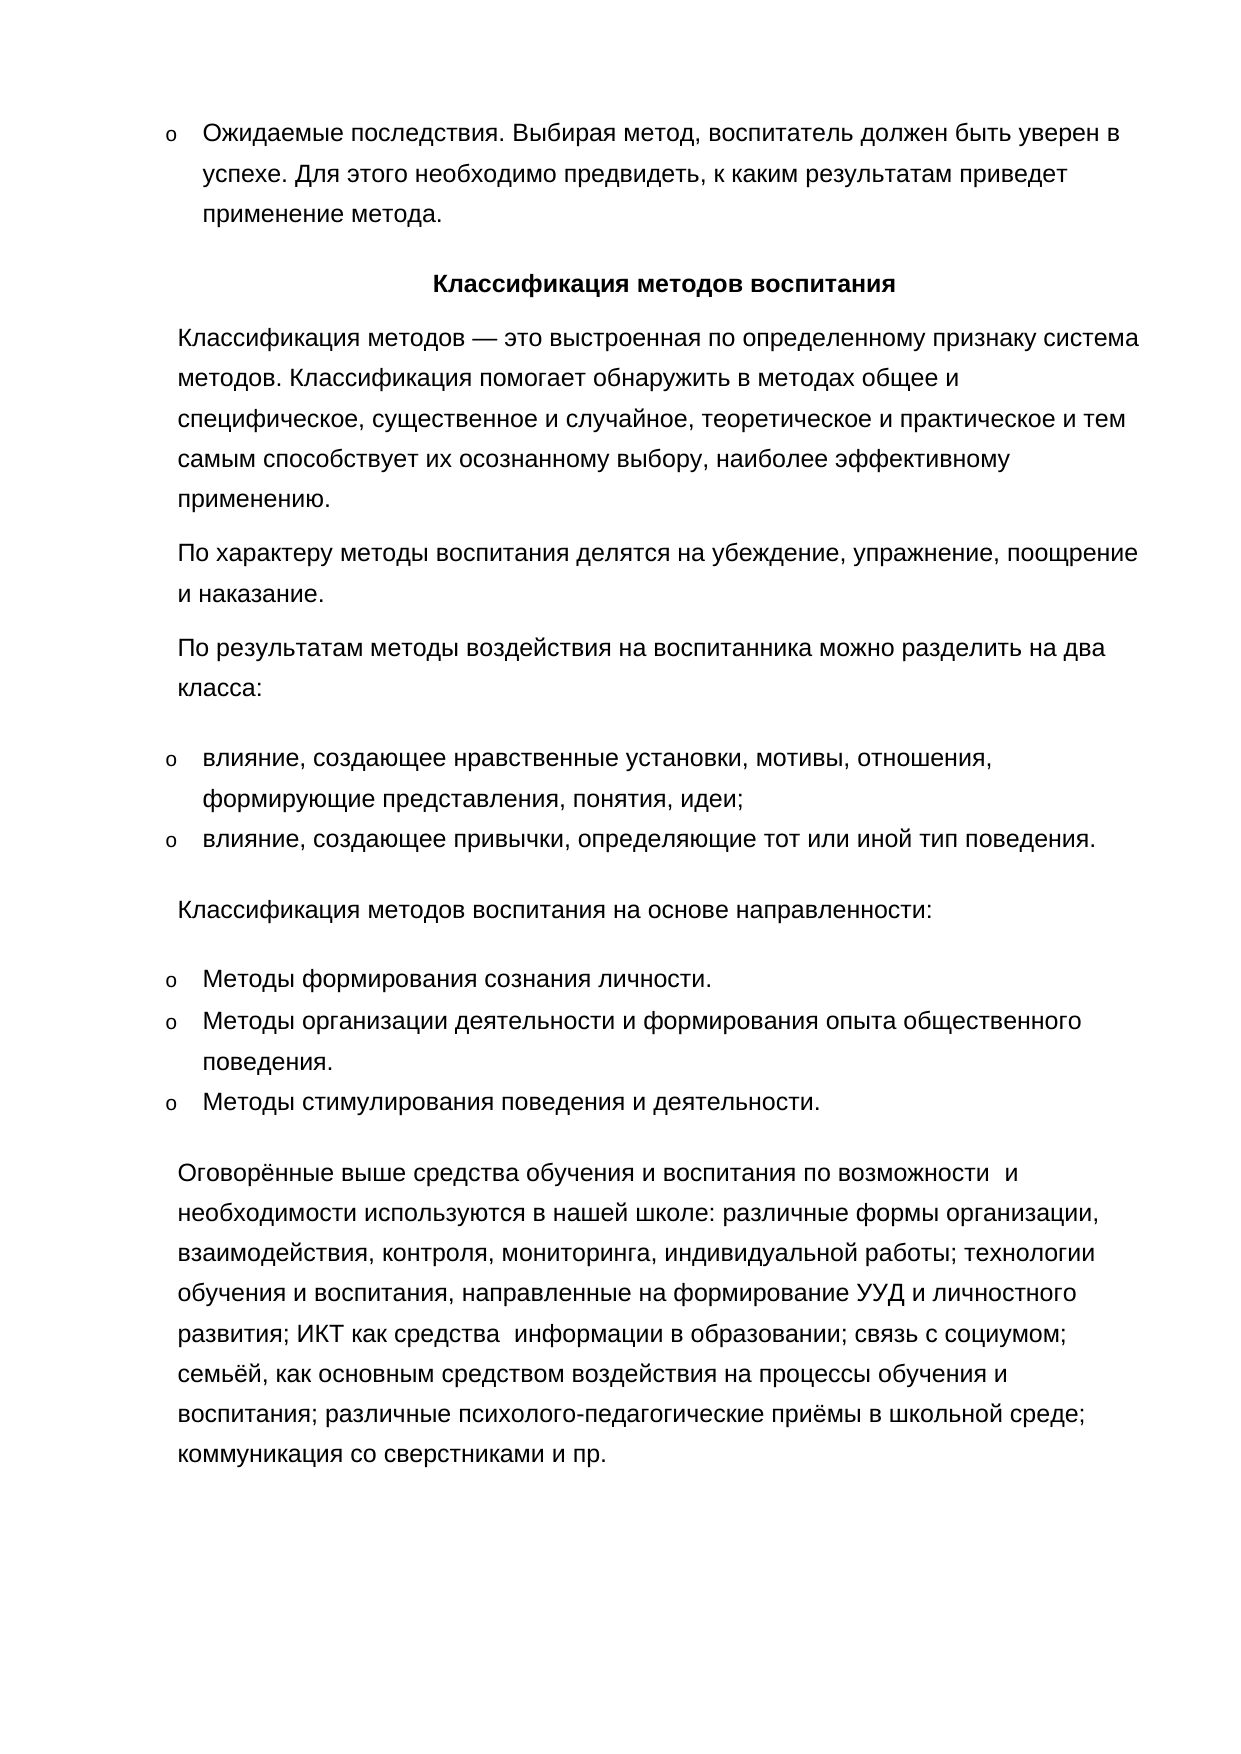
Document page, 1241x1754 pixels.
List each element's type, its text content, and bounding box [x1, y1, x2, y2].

text По характеру методы воспитания делятся на убеждение, упражнение, поощрение и наказание. [177, 538, 1152, 607]
list влияние, создающее нравственные установки, мотивы, отношения, формирующие представления, понятия, идеи; [165, 743, 1127, 812]
text Классификация методов воспитания [177, 269, 1152, 298]
list Методы стимулирования поведения и деятельности. [165, 1087, 1127, 1117]
text Классификация методов — это выстроенная по определенному признаку система методов. Классификация помогает обнаружить в методах общее и специфическое, существенное и случайное, теоретическое и практическое и тем самым способствует их осознанному выбору, наиболее эффективному применению. [177, 323, 1152, 513]
list Ожидаемые последствия. Выбирая метод, воспитатель должен быть уверен в успехе. Для этого необходимо предвидеть, к каким результатам приведет применение метода. [165, 118, 1127, 228]
list Методы организации деятельности и формирования опыта общественного поведения. [165, 1006, 1127, 1076]
list Методы формирования сознания личности. [165, 964, 1127, 994]
text Оговорённые выше средства обучения и воспитания по возможности и необходимости используются в нашей школе: различные формы организации, взаимодействия, контроля, мониторинга, индивидуальной работы; технологии обучения и воспитания, направленные на формирование УУД и личностного развития; ИКТ как средства информации в образовании; связь с социумом; семьёй, как основным средством воздействия на процессы обучения и воспитания; различные психолого-педагогические приёмы в школьной среде; коммуникация со сверстниками и пр. [177, 1158, 1152, 1468]
text По результатам методы воздействия на воспитанника можно разделить на два класса: [177, 633, 1152, 702]
text Классификация методов воспитания на основе направленности: [177, 895, 1152, 923]
list влияние, создающее привычки, определяющие тот или иной тип поведения. [165, 824, 1127, 854]
